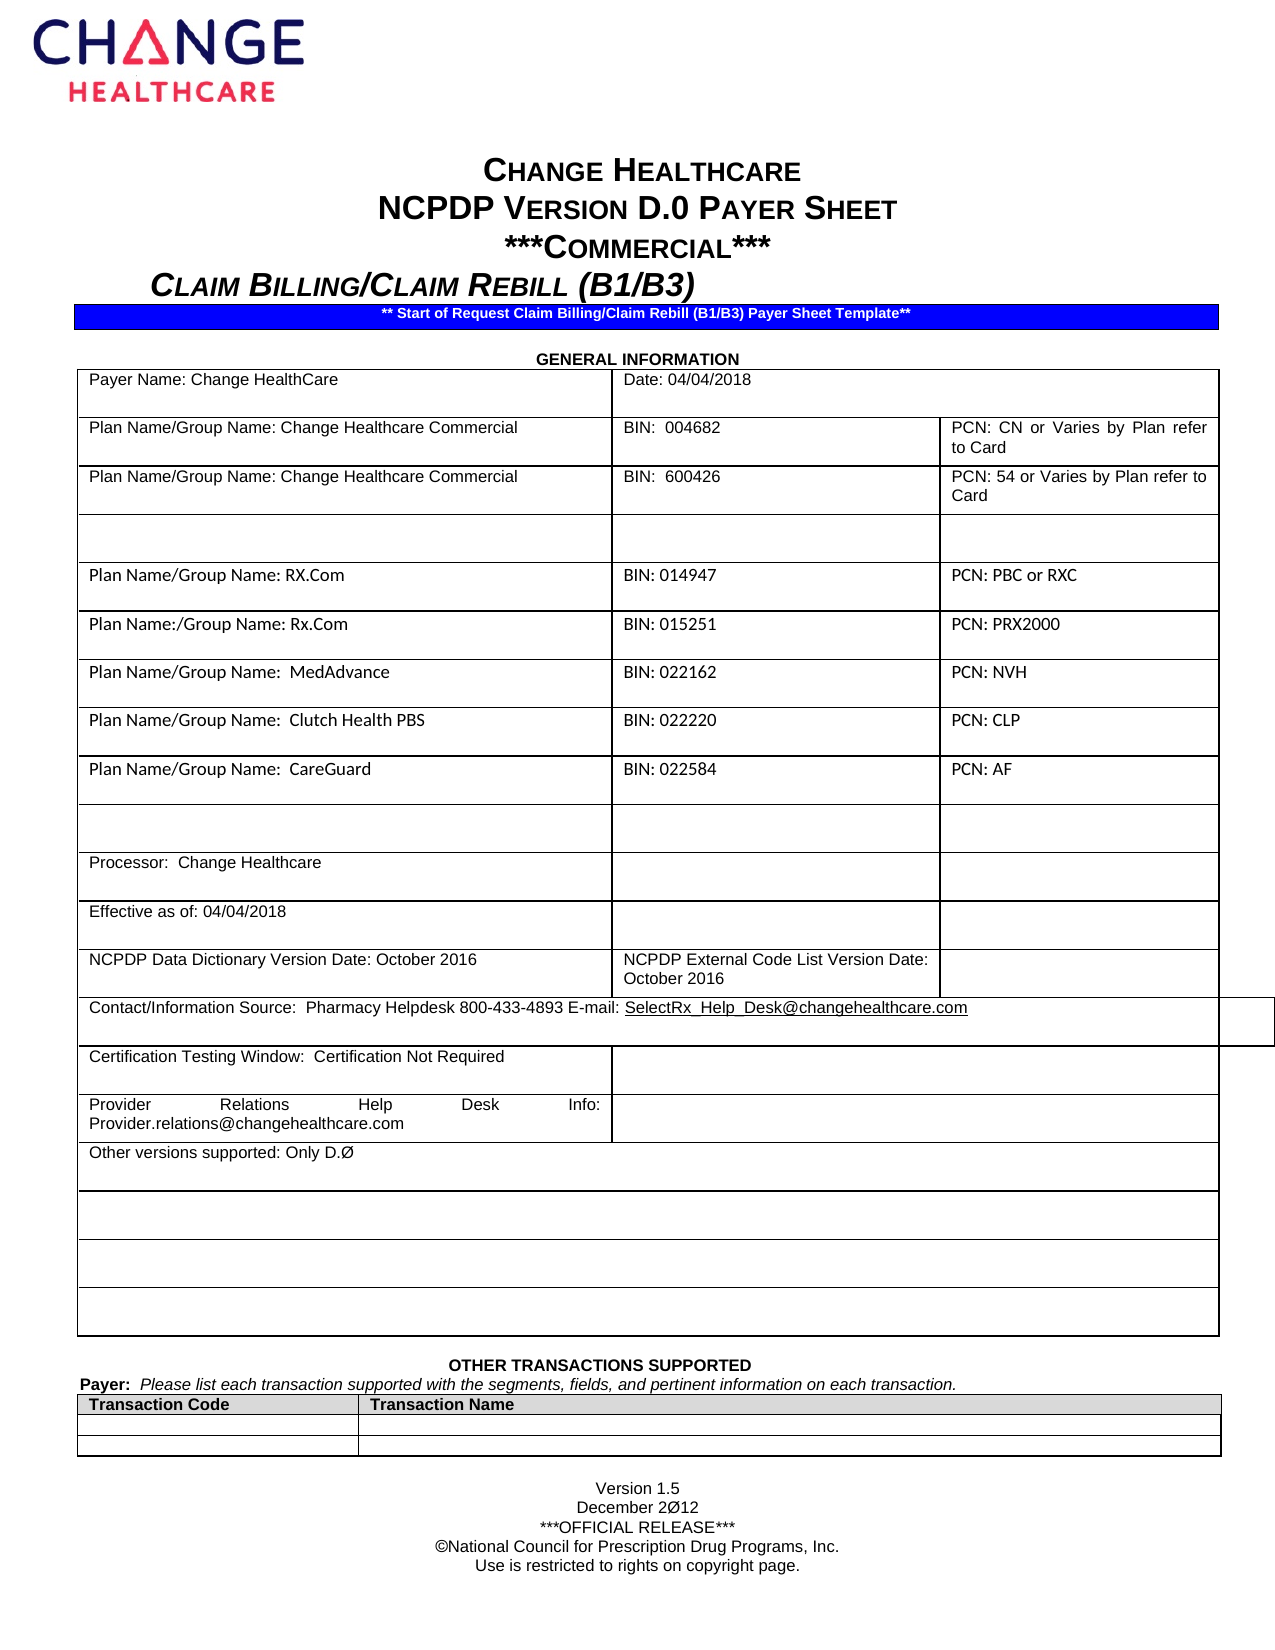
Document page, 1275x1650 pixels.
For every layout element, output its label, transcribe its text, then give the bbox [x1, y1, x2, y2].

table_cell Other versions supported: Only D.Ø [78, 1143, 1218, 1190]
table_cell NCPDP External Code List Version Date: October 2016 [613, 950, 939, 997]
table_cell [941, 902, 1218, 948]
table_cell Plan Name/Group Name: Clutch Health PBS [78, 708, 611, 755]
table_cell [78, 1436, 358, 1455]
table_cell Plan Name/Group Name: RX.Com [78, 563, 611, 610]
table_cell [941, 950, 1218, 997]
table_cell PCN: CLP [941, 708, 1218, 755]
table_cell Plan Name/Group Name: Change Healthcare Commercial [78, 418, 611, 465]
list ***Commercial*** [150, 227, 1125, 265]
table_cell [78, 1415, 358, 1434]
table_cell [78, 1191, 1218, 1238]
table_cell Plan Name/Group Name: CareGuard [78, 756, 611, 803]
table_header Date: 04/04/2018 [613, 370, 1218, 417]
table_cell Provider Relations Help Desk Info: Provider.relations@changehealthcare.com [78, 1095, 611, 1142]
table_cell [613, 1047, 1218, 1093]
table_cell Plan Name:/Group Name: Rx.Com [78, 611, 611, 658]
table_cell Contact/Information Source: Pharmacy Helpdesk 800-433-4893 E-mail: SelectRx_Help_Desk@changehealthcare.com [78, 998, 1218, 1045]
list Claim Billing/Claim Rebill (B1/B3) [150, 265, 1125, 304]
table_cell Effective as of: 04/04/2018 [78, 901, 611, 948]
list NCPDP Version D.0 Payer Sheet [150, 188, 1125, 227]
table_cell PCN: NVH [941, 660, 1218, 707]
table_cell [613, 515, 939, 562]
table_cell PCN: 54 or Varies by Plan refer to Card [941, 467, 1218, 513]
table_cell BIN: 014947 [613, 563, 939, 610]
table_cell Plan Name/Group Name: Change Healthcare Commercial [78, 466, 611, 513]
text OTHER TRANSACTIONS SUPPORTED [75, 1356, 1125, 1375]
table_cell PCN: PBC or RXC [941, 563, 1218, 610]
table_cell NCPDP Data Dictionary Version Date: October 2016 [78, 950, 611, 997]
table_cell [78, 1240, 1218, 1287]
table_cell Processor: Change Healthcare [78, 853, 611, 900]
table_cell PCN: PRX2000 [941, 612, 1218, 658]
table_cell BIN: 600426 [613, 467, 939, 513]
picture [33, 19, 304, 102]
table_header Transaction Code [78, 1395, 358, 1414]
table_cell BIN: 015251 [613, 612, 939, 658]
text GENERAL INFORMATION [150, 349, 1125, 368]
table_cell [941, 853, 1218, 900]
table_cell BIN: 004682 [613, 418, 939, 465]
list Change Healthcare [150, 150, 1125, 188]
table_header Transaction Name [359, 1395, 1221, 1414]
table_cell BIN: 022584 [613, 757, 939, 803]
table_cell [359, 1436, 1220, 1455]
table_cell BIN: 022162 [613, 660, 939, 707]
table_cell BIN: 022220 [613, 708, 939, 755]
table_cell [613, 805, 939, 852]
table_cell PCN: CN or Varies by Plan refer to Card [941, 418, 1218, 465]
table_cell [1220, 998, 1274, 1045]
table_cell [359, 1415, 1220, 1434]
table_cell [78, 515, 611, 562]
table_cell [613, 1095, 1218, 1142]
table_cell [78, 805, 611, 852]
table_header Payer Name: Change HealthCare [78, 370, 611, 417]
table_cell [613, 853, 939, 900]
table_cell PCN: AF [941, 757, 1218, 803]
table_cell [941, 805, 1218, 852]
table_cell [78, 1288, 1218, 1335]
text Payer: Please list each transaction supported with the segments, fields, and pertinent information on each transaction. [75, 1375, 1125, 1394]
table_cell [613, 902, 939, 948]
table_cell Plan Name/Group Name: MedAdvance [78, 660, 611, 707]
table_header ** Start of Request Claim Billing/Claim Rebill (B1/B3) Payer Sheet Template** [75, 305, 1218, 329]
table_cell [941, 515, 1218, 562]
table_cell Certification Testing Window: Certification Not Required [78, 1046, 611, 1093]
